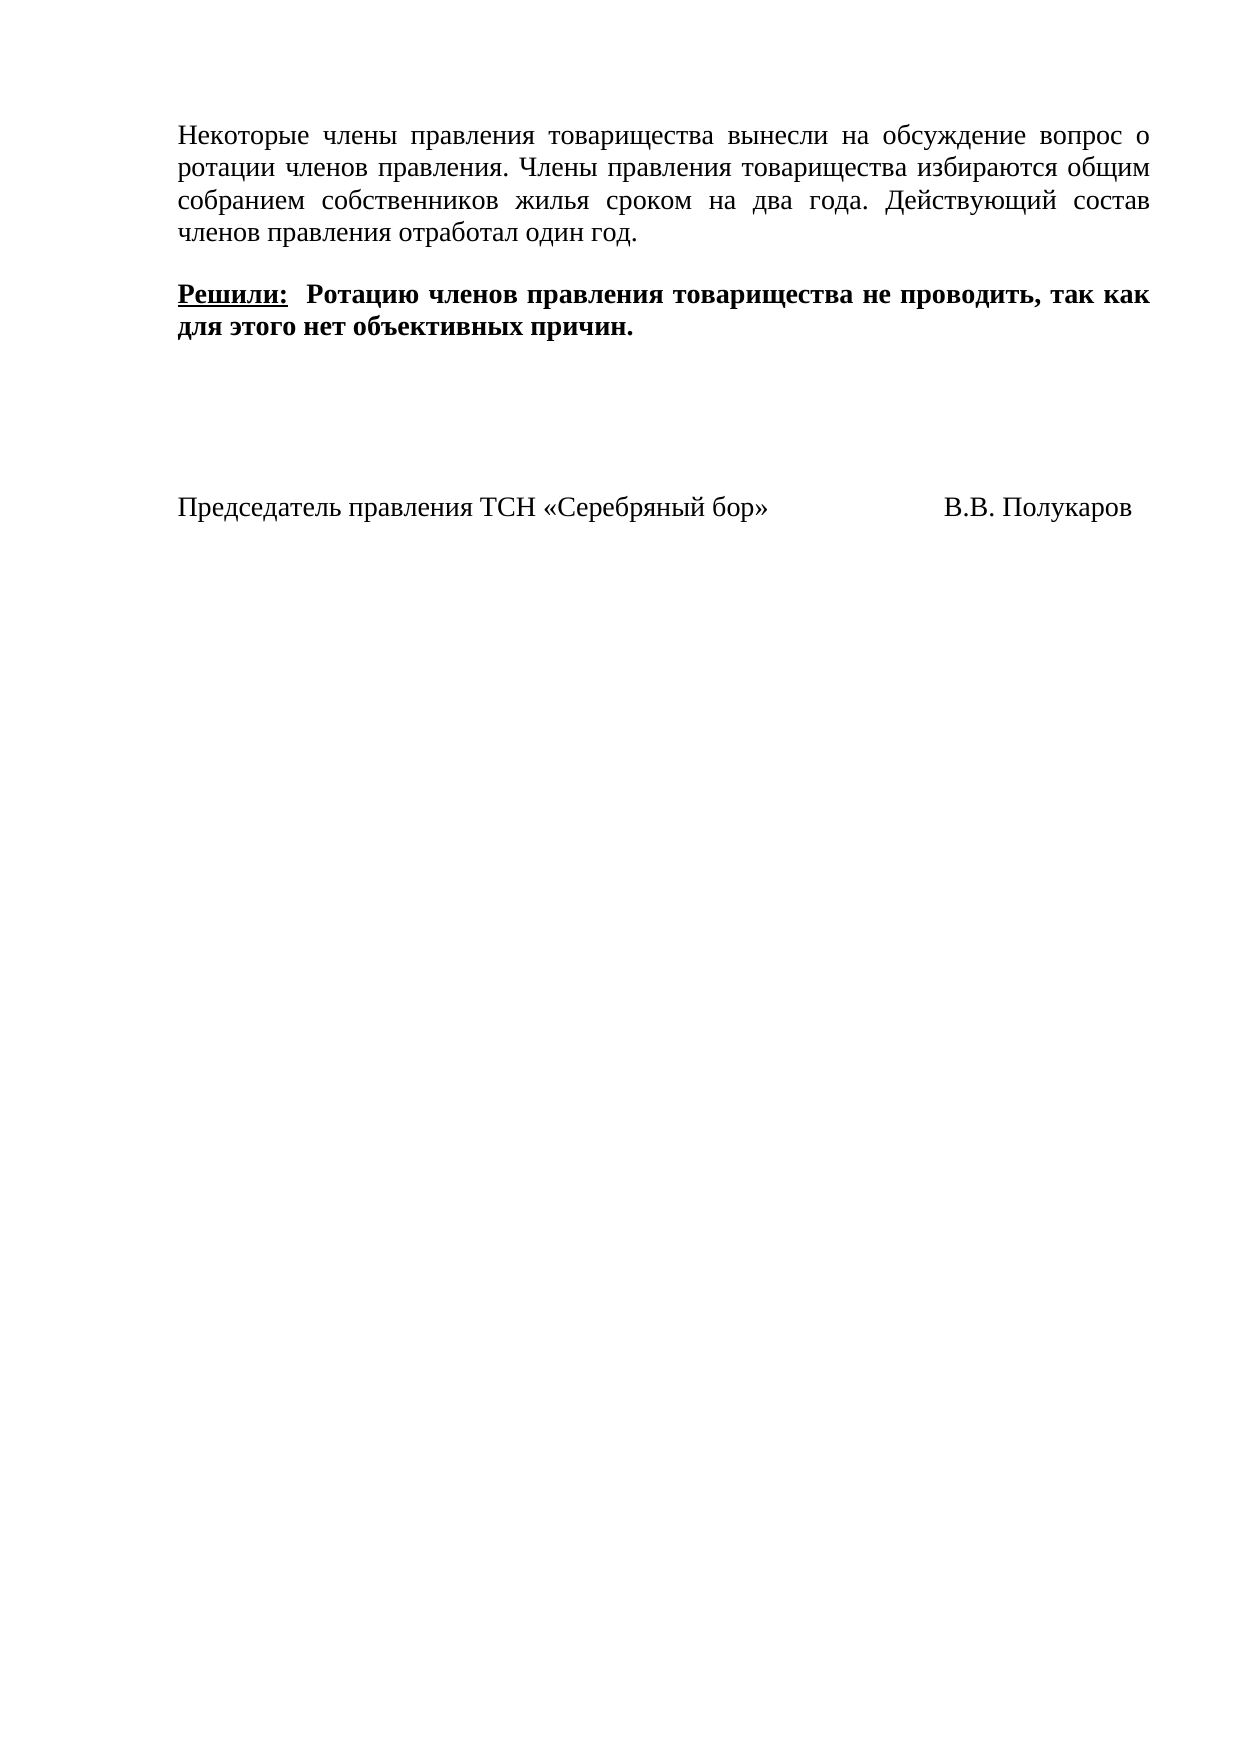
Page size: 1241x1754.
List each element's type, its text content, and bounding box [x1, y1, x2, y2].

text Некоторые члены правления товарищества вынесли на обсуждение вопрос о ротации членов правления. Члены правления товарищества избираются общим собранием собственников жилья сроком на два года. Действующий состав членов правления отработал один год. [177, 118, 1152, 248]
text Решили: Ротацию членов правления товарищества не проводить, так как для этого нет объективных причин. [177, 277, 1152, 342]
text Председатель правления ТСН «Серебряный бор» В.В. Полукаров [177, 490, 1152, 523]
